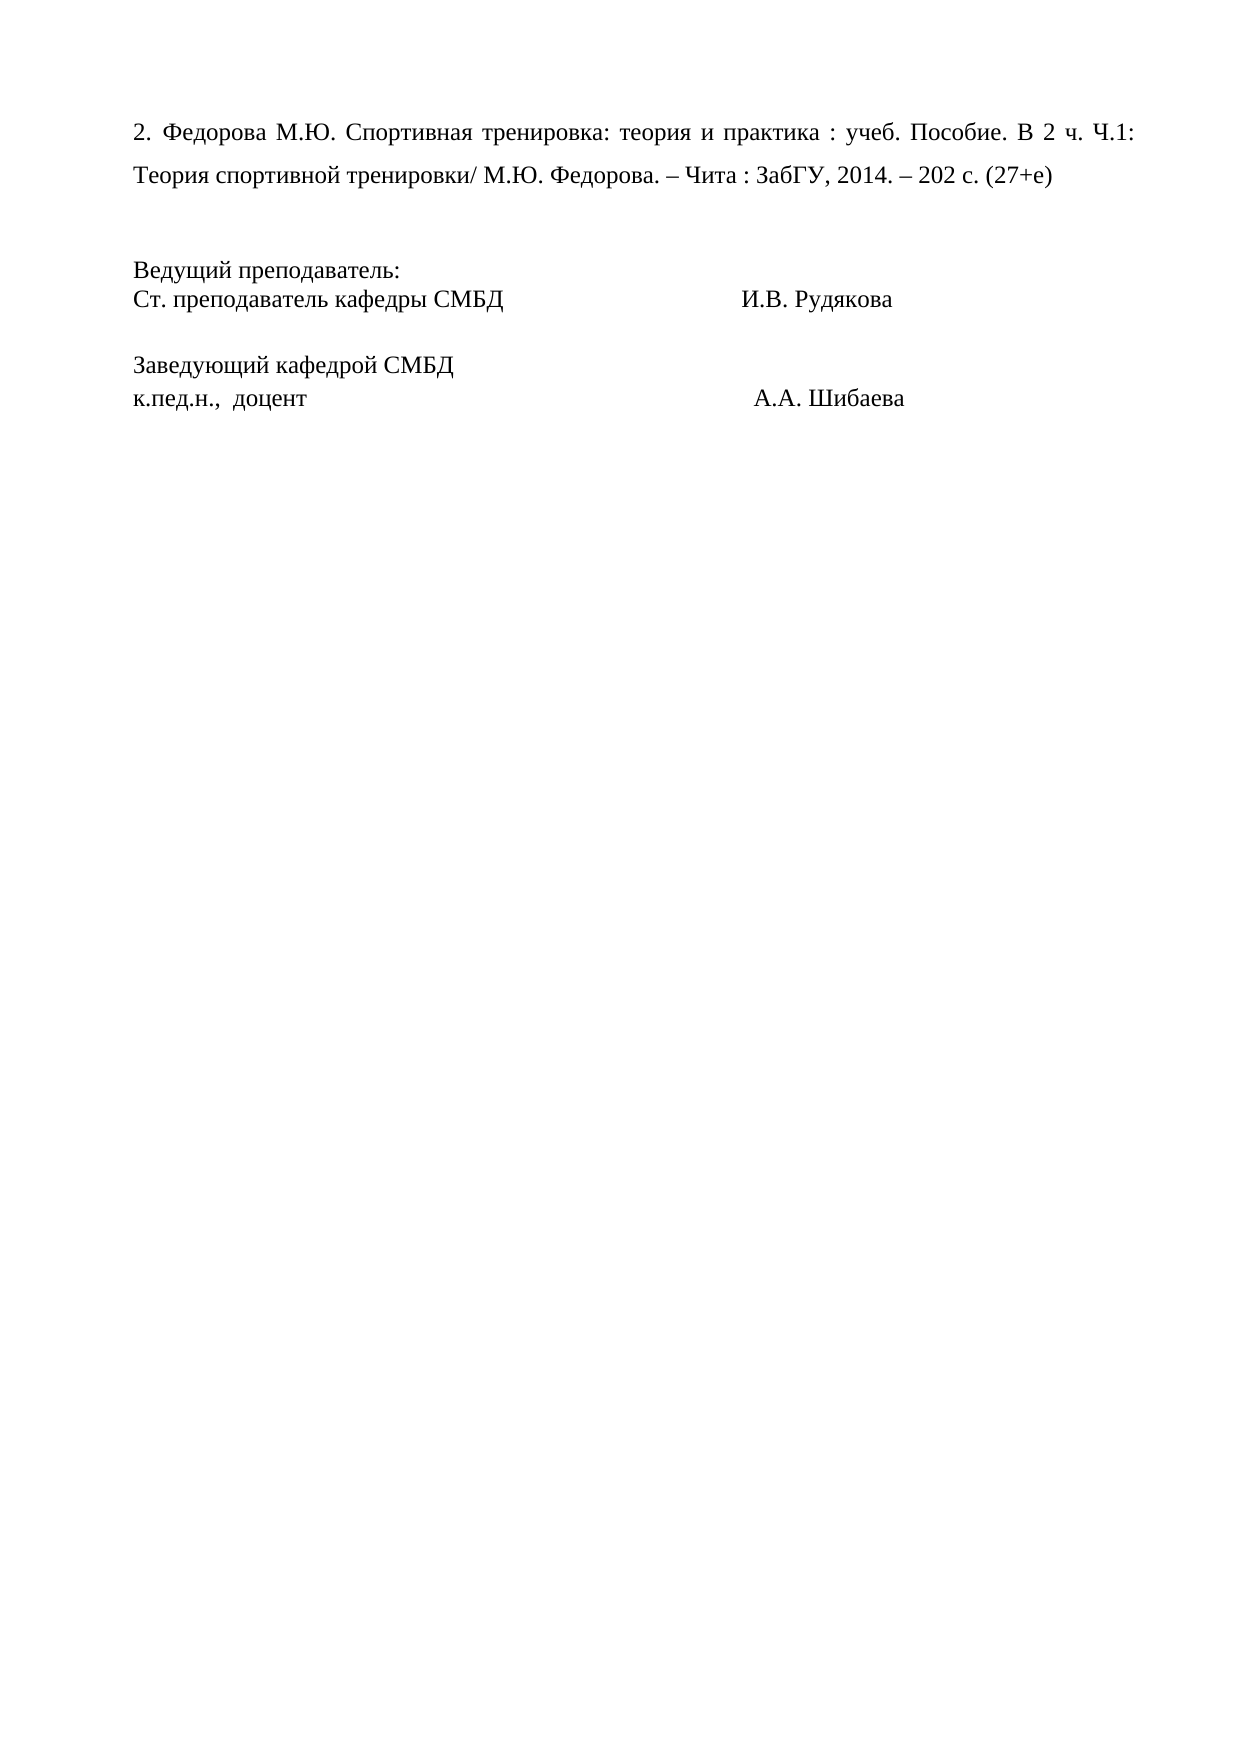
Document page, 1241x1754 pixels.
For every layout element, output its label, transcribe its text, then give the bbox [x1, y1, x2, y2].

text к.пед.н., доцент А.А. Шибаева [133, 383, 1137, 412]
text 2. Федорова М.Ю. Спортивная тренировка: теория и практика : учеб. Пособие. В 2 ч. Ч.1: Теория спортивной тренировки/ М.Ю. Федорова. – Чита : ЗабГУ, 2014. – 202 с. (27+е) [133, 117, 1137, 188]
text Заведующий кафедрой СМБД [133, 350, 1137, 379]
text Ведущий преподаватель: [133, 255, 1137, 284]
text Ст. преподаватель кафедры СМБД И.В. Рудякова [133, 284, 1137, 313]
